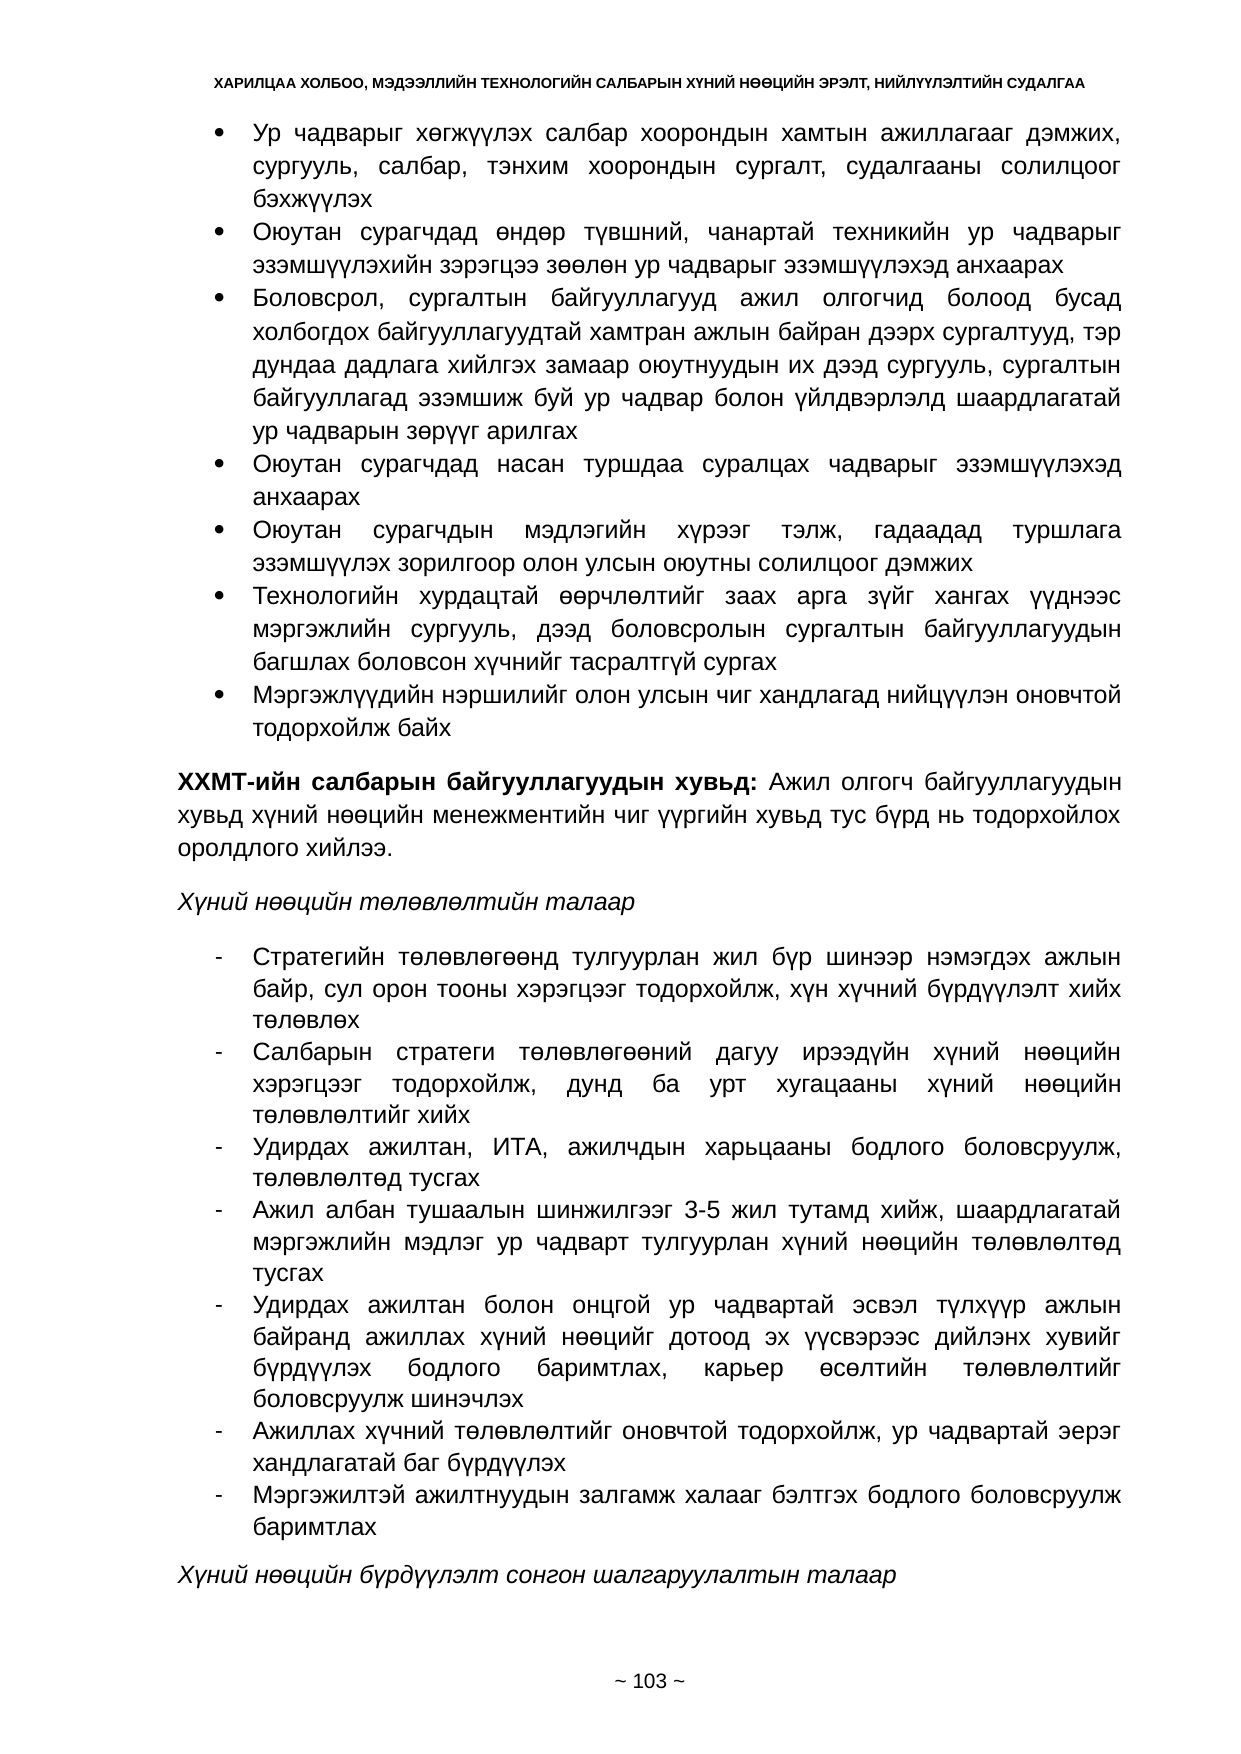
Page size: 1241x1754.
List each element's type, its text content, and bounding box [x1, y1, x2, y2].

list Удирдах ажилтан болон онцгой ур чадвартай эсвэл түлхүүр ажлын байранд ажиллах хүний нөөцийг дотоод эх үүсвэрээс дийлэнх хувийг бүрдүүлэх бодлого баримтлах, карьер өсөлтийн төлөвлөлтийг боловсруулж шинэчлэх [215, 1289, 1122, 1413]
text Хүний нөөцийн бүрдүүлэлт сонгон шалгаруулалтын талаар [177, 1560, 1122, 1588]
text ХХМТ-ийн салбарын байгууллагуудын хувьд: Ажил олгогч байгууллагуудын хувьд хүний нөөцийн менежментийн чиг үүргийн хувьд тус бүрд нь тодорхойлох оролдлого хийлээ. [177, 767, 1122, 862]
list Оюутан сурагчдад өндөр түвшний, чанартай техникийн ур чадварыг эзэмшүүлэхийн зэрэгцээ зөөлөн ур чадварыг эзэмшүүлэхэд анхаарах [215, 217, 1122, 279]
list Ажил албан тушаалын шинжилгээг 3-5 жил тутамд хийж, шаардлагатай мэргэжлийн мэдлэг ур чадварт тулгуурлан хүний нөөцийн төлөвлөлтөд тусгах [215, 1194, 1122, 1287]
list Стратегийн төлөвлөгөөнд тулгуурлан жил бүр шинээр нэмэгдэх ажлын байр, сул орон тооны хэрэгцээг тодорхойлж, хүн хүчний бүрдүүлэлт хийх төлөвлөх [215, 941, 1122, 1033]
list Боловсрол, сургалтын байгууллагууд ажил олгогчид болоод бусад холбогдох байгууллагуудтай хамтран ажлын байран дээрх сургалтууд, тэр дундаа дадлага хийлгэх замаар оюутнуудын их дээд сургууль, сургалтын байгууллагад эзэмшиж буй ур чадвар болон үйлдвэрлэлд шаардлагатай ур чадварын зөрүүг арилгах [215, 283, 1122, 444]
text Хүний нөөцийн төлөвлөлтийн талаар [177, 887, 1122, 916]
list Мэргэжилтэй ажилтнуудын залгамж халааг бэлтгэх бодлого боловсруулж баримтлах [215, 1479, 1122, 1541]
list Мэргэжлүүдийн нэршилийг олон улсын чиг хандлагад нийцүүлэн оновчтой тодорхойлж байх [215, 680, 1122, 742]
list Удирдах ажилтан, ИТА, ажилчдын харьцааны бодлого боловсруулж, төлөвлөлтөд тусгах [215, 1131, 1122, 1192]
list Технологийн хурдацтай өөрчлөлтийг заах арга зүйг хангах үүднээс мэргэжлийн сургууль, дээд боловсролын сургалтын байгууллагуудын багшлах боловсон хүчнийг тасралтгүй сургах [215, 581, 1122, 676]
list Салбарын стратеги төлөвлөгөөний дагуу ирээдүйн хүний нөөцийн хэрэгцээг тодорхойлж, дунд ба урт хугацааны хүний нөөцийн төлөвлөлтийг хийх [215, 1036, 1122, 1128]
list Ажиллах хүчний төлөвлөлтийг оновчтой тодорхойлж, ур чадвартай эерэг хандлагатай баг бүрдүүлэх [215, 1415, 1122, 1477]
list Оюутан сурагчдын мэдлэгийн хүрээг тэлж, гадаадад туршлага эзэмшүүлэх зорилгоор олон улсын оюутны солилцоог дэмжих [215, 515, 1122, 577]
list Оюутан сурагчдад насан туршдаа суралцах чадварыг эзэмшүүлэхэд анхаарах [215, 449, 1122, 511]
list Ур чадварыг хөгжүүлэх салбар хоорондын хамтын ажиллагааг дэмжих, сургууль, салбар, тэнхим хоорондын сургалт, судалгааны солилцоог бэхжүүлэх [215, 118, 1122, 213]
